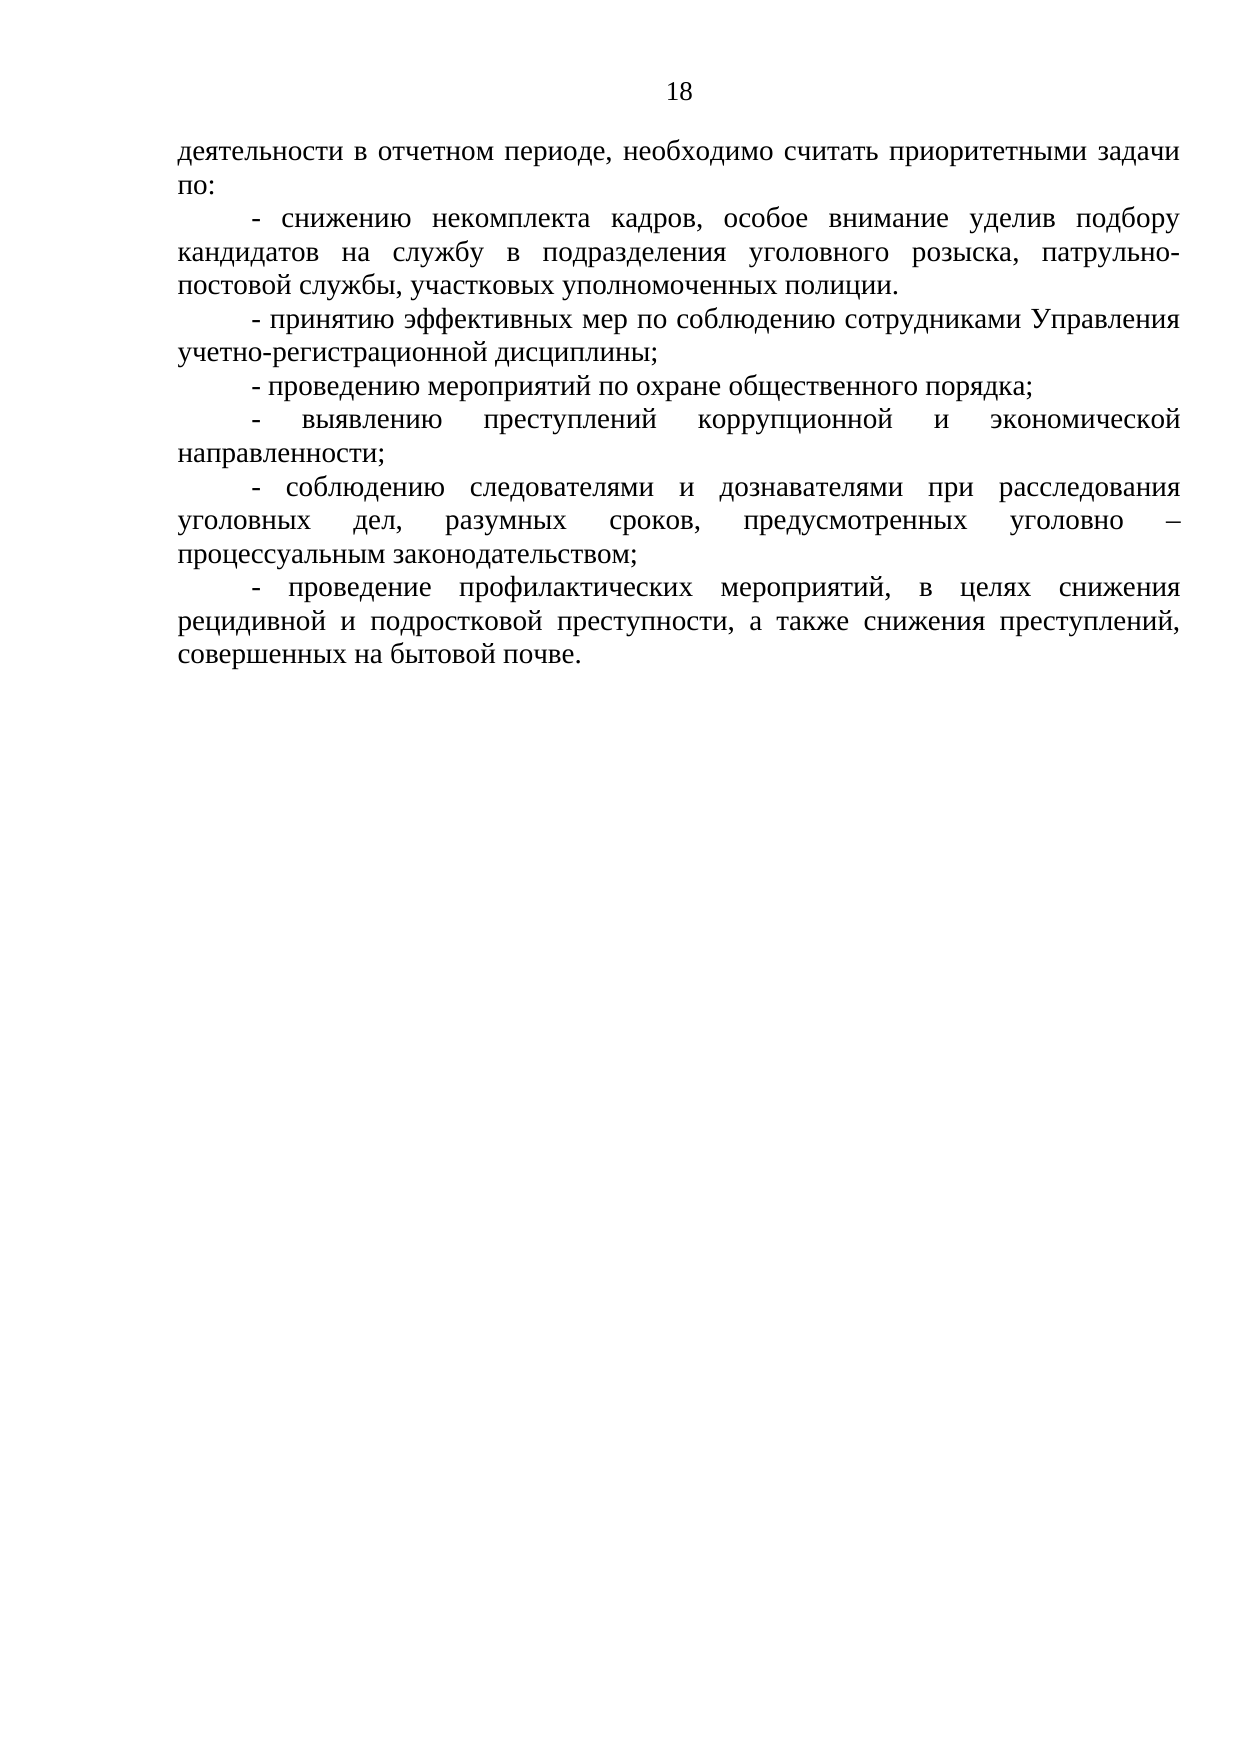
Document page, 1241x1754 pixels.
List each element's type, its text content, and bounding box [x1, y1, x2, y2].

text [177, 131, 1189, 200]
text - соблюдению следователями и дознавателями при расследования уголовных дел, разумных сроков, предусмотренных уголовно – процессуальным законодательством; [177, 469, 1181, 566]
text - снижению некомплекта кадров, особое внимание уделив подбору кандидатов на службу в подразделения уголовного розыска, патрульно-постовой службы, участковых уполномоченных полиции. [177, 200, 1181, 301]
text - проведению мероприятий по охране общественного порядка; [177, 368, 1181, 402]
text - выявлению преступлений коррупционной и экономической направленности; [177, 402, 1181, 469]
text - принятию эффективных мер по соблюдению сотрудниками Управления учетно-регистрационной дисциплины; [177, 301, 1181, 368]
text - проведение профилактических мероприятий, в целях снижения рецидивной и подростковой преступности, а также снижения преступлений, совершенных на бытовой почве. [177, 566, 1189, 716]
